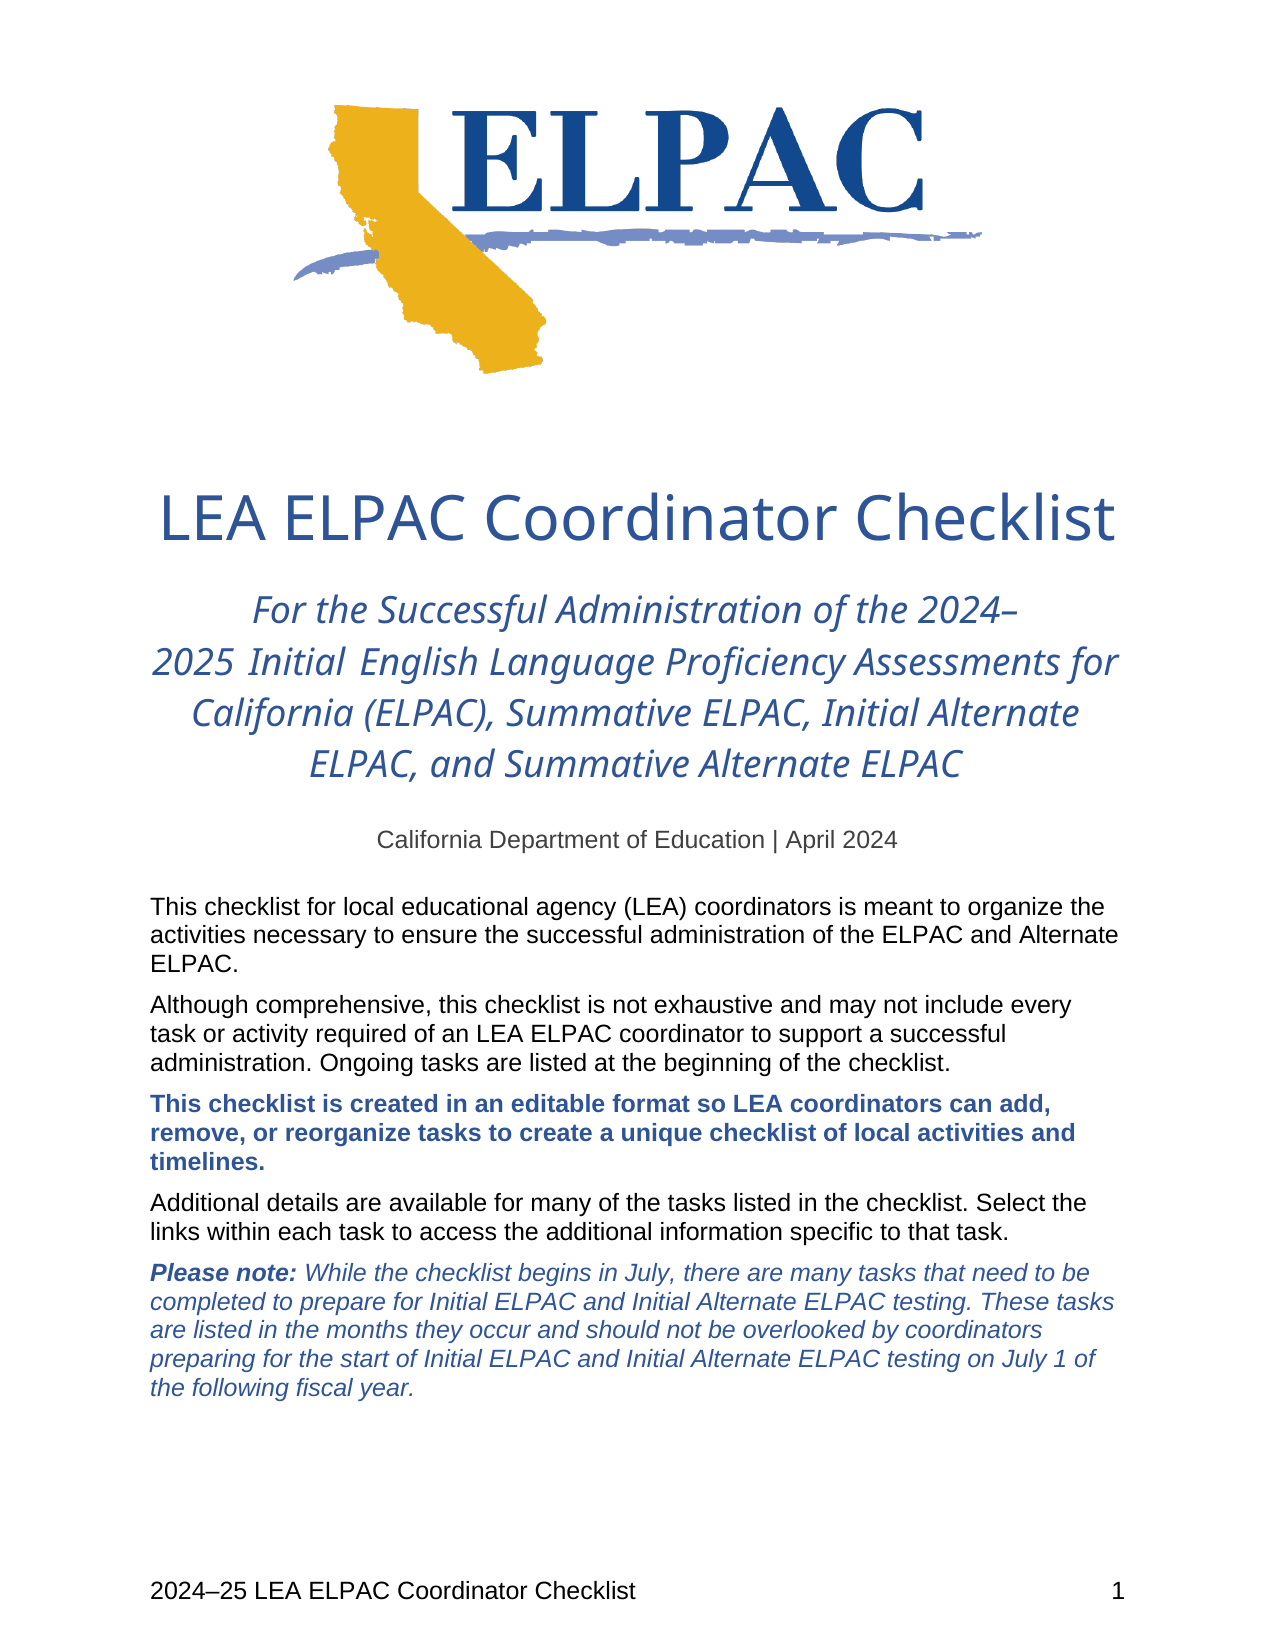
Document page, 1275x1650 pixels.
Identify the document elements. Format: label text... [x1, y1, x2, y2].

subtitle LEA ELPAC Coordinator Checklist [150, 474, 1125, 559]
text For the Successful Administration of the 2024–‍2025 Initial English Language Proficiency Assessments for California (ELPAC), Summative ELPAC, Initial Alternate ELPAC, and Summative Alternate ELPAC [150, 584, 1125, 788]
text Although comprehensive, this checklist is not exhaustive and may not include every task or activity required of an LEA ELPAC coordinator to support a successful administration. Ongoing tasks are listed at the beginning of the checklist. [150, 991, 1125, 1077]
text California Department of Education | April 2024 [150, 826, 1125, 854]
text This checklist for local educational agency (LEA) coordinators is meant to organize the activities necessary to ensure the successful administration of the ELPAC and Alternate ELPAC. [150, 892, 1125, 978]
text This checklist is created in an editable format so LEA coordinators can add, remove, or reorganize tasks to create a unique checklist of local activities and timelines. [150, 1089, 1125, 1176]
picture [293, 105, 982, 374]
text Additional details are available for many of the tasks listed in the checklist. Select the links within each task to access the additional information specific to that task. [150, 1188, 1125, 1246]
text Please note: While the checklist begins in July, there are many tasks that need to be completed to prepare for Initial ELPAC and Initial Alternate ELPAC testing. These tasks are listed in the months they occur and should not be overlooked by coordinators preparing for the start of Initial ELPAC and Initial Alternate ELPAC testing on July 1 of the following fiscal year. [150, 1258, 1125, 1402]
